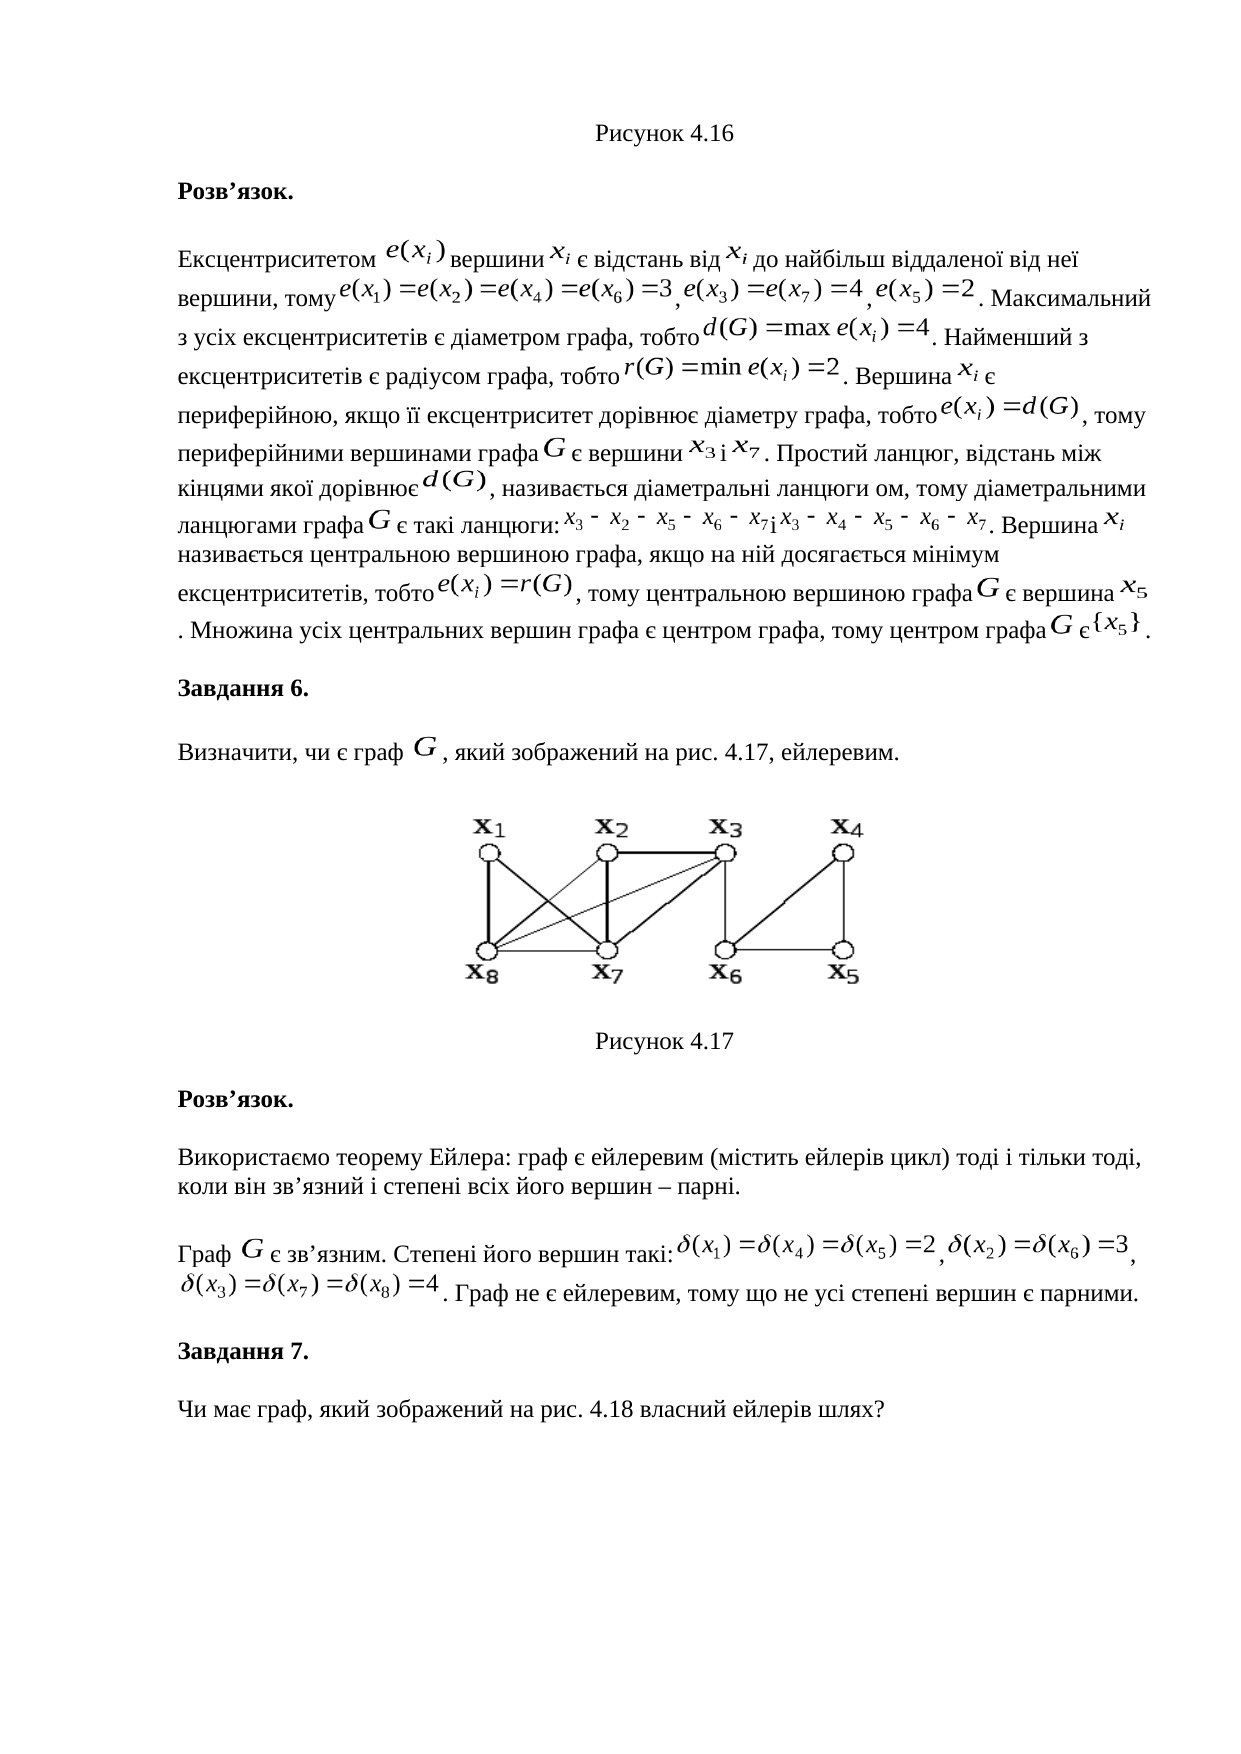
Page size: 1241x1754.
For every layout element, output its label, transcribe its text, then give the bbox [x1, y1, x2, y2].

picture [952, 352, 985, 385]
text Розв’язок. [177, 1084, 1152, 1113]
picture [539, 432, 572, 462]
picture [336, 273, 675, 307]
picture [418, 466, 489, 496]
picture [937, 390, 1082, 424]
picture [777, 501, 989, 534]
text Чи має граф, який зображений на рис. 4.18 власний ейлерів шлях? [177, 1394, 1152, 1423]
picture [431, 795, 898, 998]
picture [410, 731, 443, 761]
picture [683, 429, 720, 462]
picture [972, 572, 1005, 602]
text Розв’язок. [177, 176, 1152, 205]
picture [434, 567, 576, 602]
text Рисунок 4.16 [177, 118, 1152, 147]
text Завдання 6. [177, 673, 1152, 702]
picture [560, 501, 771, 534]
picture [1089, 606, 1145, 639]
picture [177, 1267, 442, 1302]
text Завдання 7. [177, 1336, 1152, 1365]
text Використаємо теорему Ейлера: граф є ейлеревим (містить ейлерів цикл) тоді і тільки тоді, коли він зв’язний і степені всіх його вершин – парні. [177, 1142, 1152, 1200]
picture [726, 429, 764, 462]
picture [1114, 569, 1152, 602]
text Ексцентриситетом вершиниє відстань віддо найбільш віддаленої від неї вершини, тому,,. Максимальний з усіх ексцентриситетів є діаметром графа, тобто. Найменший з ексцентриситетів є радіусом графа, тобто. Вершинає периферійною, якщо її ексцентриситет дорівнює діаметру графа, тобто, тому периферійними вершинами графає вершиниі. Простий ланцюг, відстань між кінцями якої дорівнює, називається діаметральні ланцюги ом, тому діаметральними ланцюгами графає такі ланцюги:і. Вершинаназивається центральною вершиною графа, якщо на ній досягається мінімум ексцентриситетів, тобто, тому центральною вершиною графає вершина. Множина усіх центральних вершин графа є центром графа, тому центром графає. [177, 234, 1152, 644]
picture [673, 1228, 939, 1263]
picture [364, 504, 397, 534]
picture [720, 235, 753, 268]
picture [544, 235, 577, 268]
picture [382, 233, 450, 268]
text Визначити, чи є граф , який зображений на рис. 4.17, ейлеревим. [177, 731, 1152, 766]
picture [1046, 610, 1079, 639]
picture [700, 312, 932, 346]
picture [872, 273, 978, 307]
text Рисунок 4.17 [177, 1026, 1152, 1055]
picture [680, 273, 866, 307]
picture [1098, 501, 1131, 534]
picture [620, 351, 843, 385]
picture [237, 1233, 270, 1263]
picture [944, 1228, 1130, 1263]
